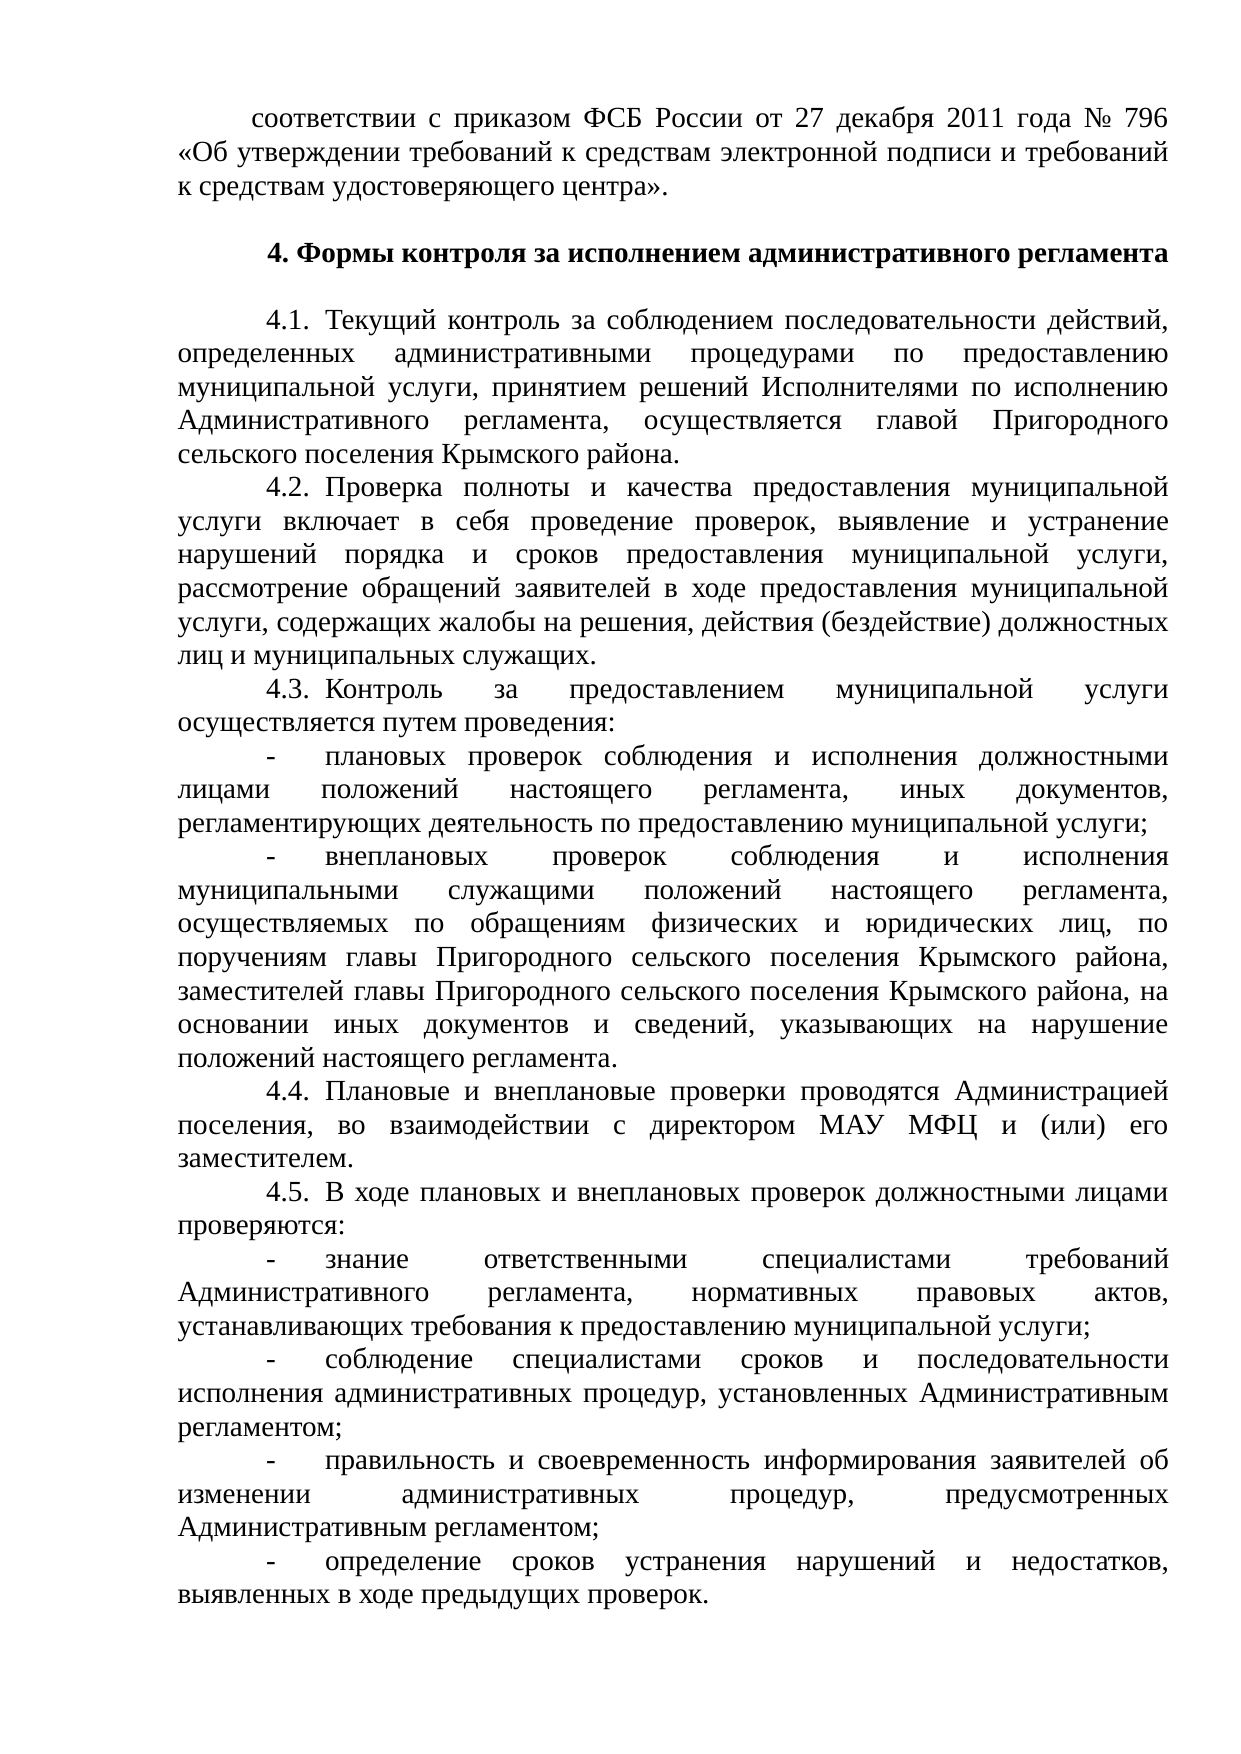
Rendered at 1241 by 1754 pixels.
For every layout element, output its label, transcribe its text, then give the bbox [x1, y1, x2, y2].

text 4.2. Проверка полноты и качества предоставления муниципальной услуги включает в себя проведение проверок, выявление и устранение нарушений порядка и сроков предоставления муниципальной услуги, рассмотрение обращений заявителей в ходе предоставления муниципальной услуги, содержащих жалобы на решения, действия (бездействие) должностных лиц и муниципальных служащих. [177, 469, 1169, 671]
text - внеплановых проверок соблюдения и исполнения муниципальными служащими положений настоящего регламента, осуществляемых по обращениям физических и юридических лиц, по поручениям главы Пригородного сельского поселения Крымского района, заместителей главы Пригородного сельского поселения Крымского района, на основании иных документов и сведений, указывающих на нарушение положений настоящего регламента. [177, 838, 1169, 1073]
text 4.5. В ходе плановых и внеплановых проверок должностными лицами проверяются: [177, 1174, 1169, 1241]
text - знание ответственными специалистами требований Административного регламента, нормативных правовых актов, устанавливающих требования к предоставлению муниципальной услуги; [177, 1241, 1169, 1342]
text соответствии с приказом ФСБ России от 27 декабря 2011 года № 796 «Об утверждении требований к средствам электронной подписи и требований к средствам удостоверяющего центра». [177, 101, 1169, 201]
text 4.4. Плановые и внеплановые проверки проводятся Администрацией поселения, во взаимодействии с директором МАУ МФЦ и (или) его заместителем. [177, 1073, 1169, 1174]
text - определение сроков устранения нарушений и недостатков, выявленных в ходе предыдущих проверок. [177, 1543, 1169, 1610]
text - соблюдение специалистами сроков и последовательности исполнения административных процедур, установленных Административным регламентом; [177, 1342, 1169, 1442]
text - правильность и своевременность информирования заявителей об изменении административных процедур, предусмотренных Административным регламентом; [177, 1442, 1169, 1543]
text 4. Формы контроля за исполнением административного регламента [177, 235, 1169, 268]
text - плановых проверок соблюдения и исполнения должностными лицами положений настоящего регламента, иных документов, регламентирующих деятельность по предоставлению муниципальной услуги; [177, 738, 1169, 838]
text 4.1. Текущий контроль за соблюдением последовательности действий, определенных административными процедурами по предоставлению муниципальной услуги, принятием решений Исполнителями по исполнению Административного регламента, осуществляется главой Пригородного сельского поселения Крымского района. [177, 302, 1169, 469]
text 4.3. Контроль за предоставлением муниципальной услуги осуществляется путем проведения: [177, 671, 1169, 738]
